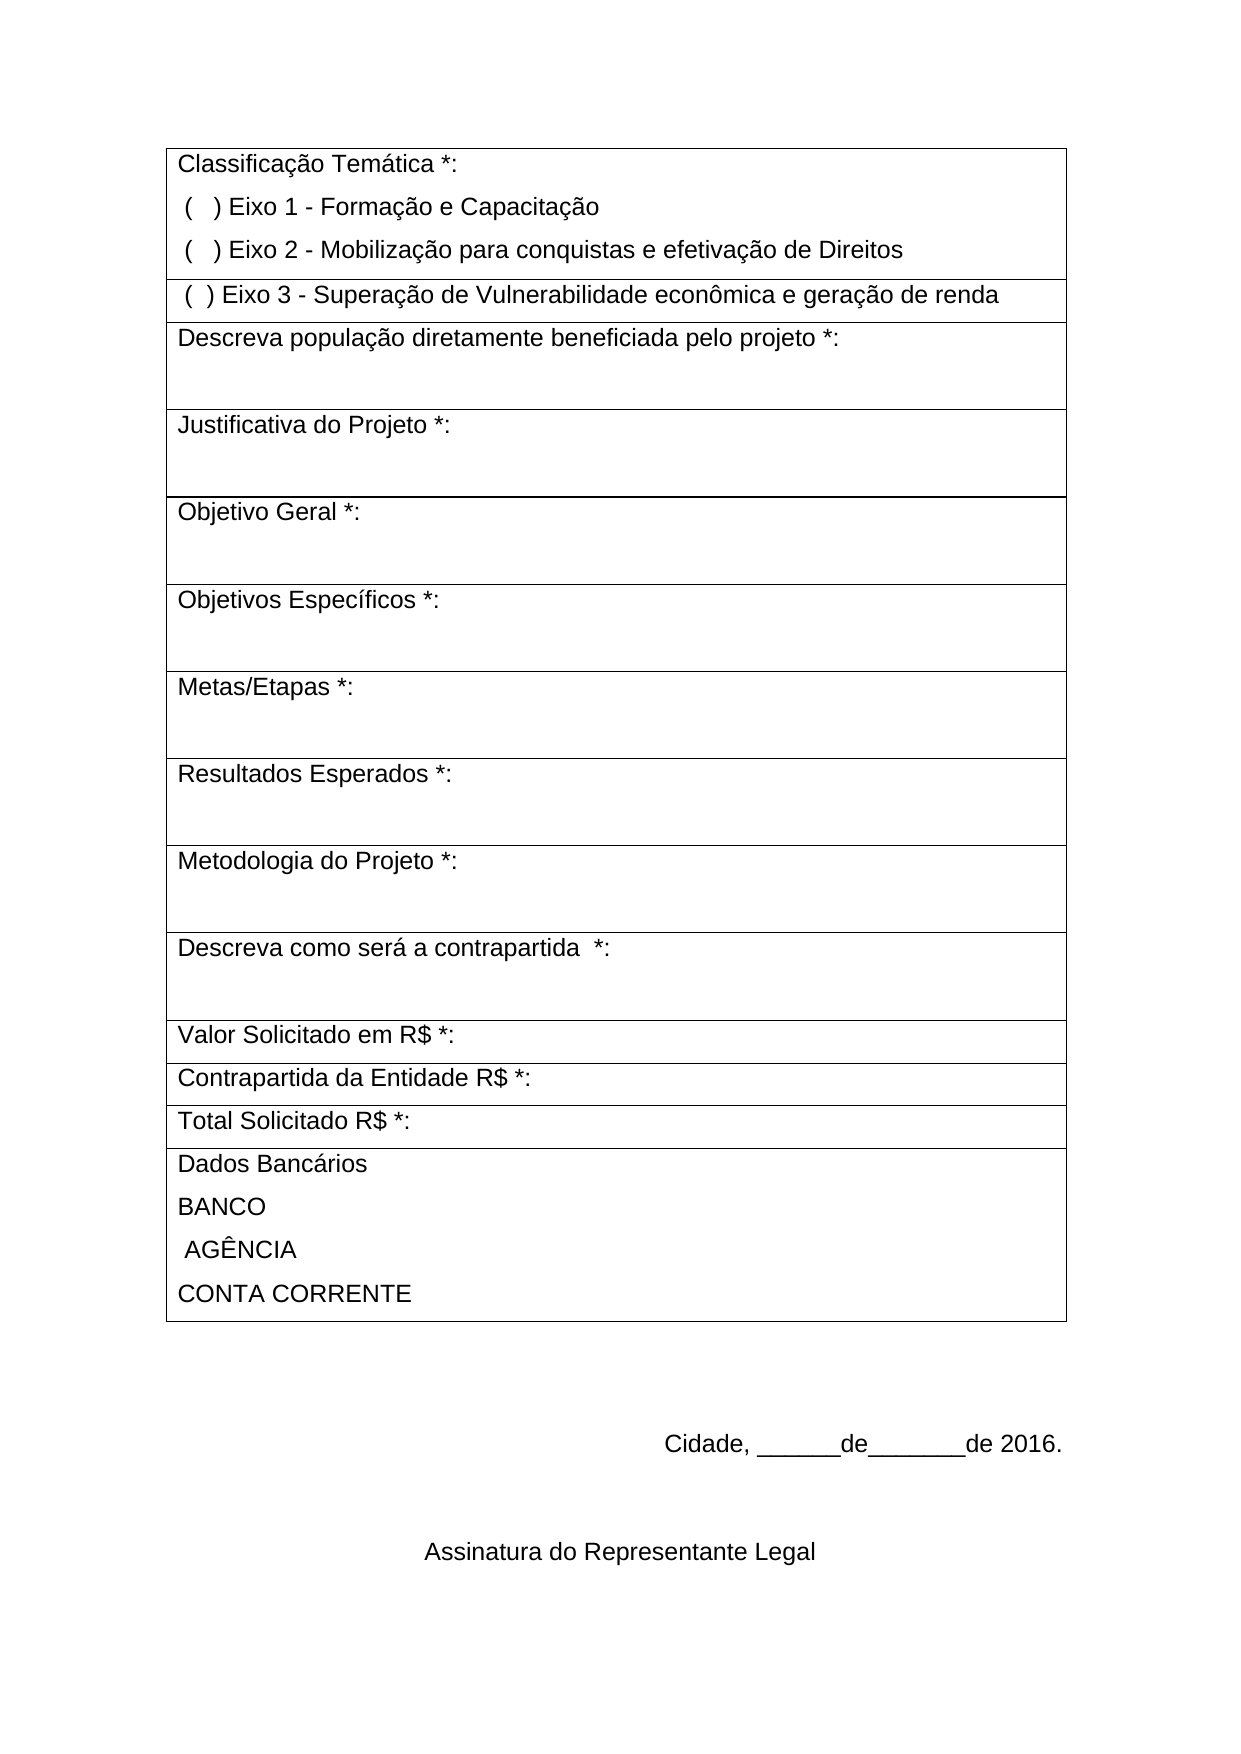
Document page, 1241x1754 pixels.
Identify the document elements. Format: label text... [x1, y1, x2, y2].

table_cell Descreva como será a contrapartida *: [167, 933, 1066, 1019]
table_cell Metas/Etapas *: [167, 672, 1066, 758]
table_cell Resultados Esperados *: [167, 759, 1066, 845]
text Assinatura do Representante Legal [177, 1537, 1063, 1566]
table_cell Descreva população diretamente beneficiada pelo projeto *: [167, 323, 1066, 409]
table_cell Contrapartida da Entidade R$ *: [167, 1064, 1066, 1105]
table_cell Valor Solicitado em R$ *: [167, 1021, 1066, 1062]
table_cell Dados Bancários BANCO AGÊNCIA CONTA CORRENTE [167, 1149, 1066, 1321]
table_cell Total Solicitado R$ *: [167, 1106, 1066, 1148]
table_cell Justificativa do Projeto *: [167, 410, 1066, 496]
table_cell ( ) Eixo 3 - Superação de Vulnerabilidade econômica e geração de renda [167, 280, 1066, 322]
table_cell Classificação Temática *: ( ) Eixo 1 - Formação e Capacitação ( ) Eixo 2 - Mobilização para conquistas e efetivação de Direitos [167, 149, 1066, 279]
table_cell Metodologia do Projeto *: [167, 846, 1066, 932]
text Cidade, ______de_______de 2016. [177, 1429, 1063, 1458]
table_cell Objetivos Específicos *: [167, 585, 1066, 671]
table_cell Objetivo Geral *: [167, 498, 1066, 583]
